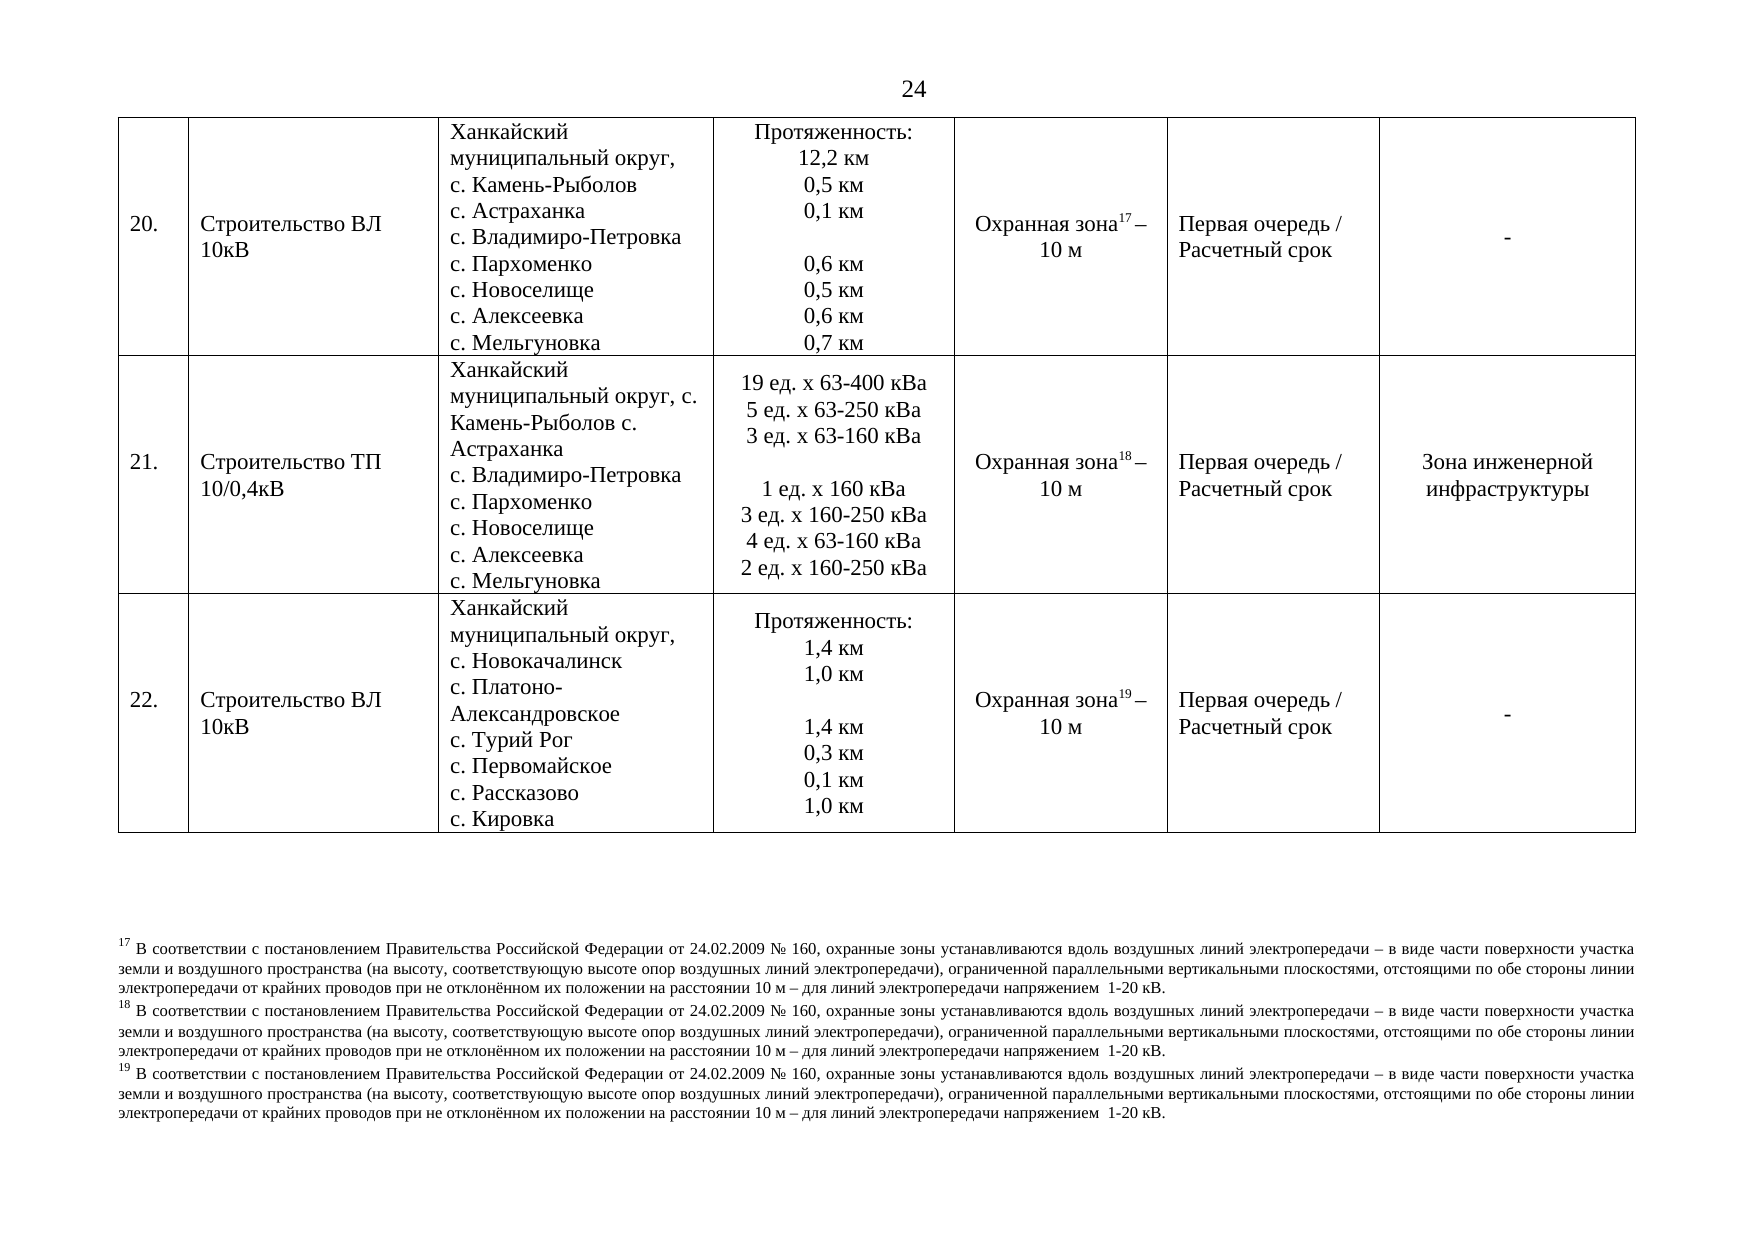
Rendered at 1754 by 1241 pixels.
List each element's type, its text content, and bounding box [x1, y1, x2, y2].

table_cell Ханкайский муниципальный округ, с. Камень-Рыболов с. Астраханка с. Владимиро-Петровка с. Пархоменко с. Новоселище с. Алексеевка с. Мельгуновка [439, 118, 713, 355]
table_cell Первая очередь / Расчетный срок [1168, 118, 1379, 355]
table_cell Строительство ТП 10/0,4кВ [189, 356, 438, 593]
table_cell Зона инженерной инфраструктуры [1380, 356, 1635, 593]
table_cell [119, 118, 188, 355]
table_cell Первая очередь / Расчетный срок [1168, 356, 1379, 593]
table_cell [119, 356, 188, 593]
table_cell Протяженность: 1,4 км 1,0 км 1,4 км 0,3 км 0,1 км 1,0 км [714, 594, 954, 832]
table_cell Первая очередь / Расчетный срок [1168, 594, 1379, 832]
table_cell Охранная зона – 10 м [955, 594, 1167, 832]
table_cell - [1380, 594, 1635, 832]
table_cell 19 ед. х 63-400 кВа 5 ед. х 63-250 кВа 3 ед. х 63-160 кВа 1 ед. х 160 кВа 3 ед. х 160-250 кВа 4 ед. х 63-160 кВа 2 ед. х 160-250 кВа [714, 356, 954, 593]
table_cell Охранная зона – 10 м [955, 118, 1167, 355]
table_cell Ханкайский муниципальный округ, с. Камень-Рыболов с. Астраханка с. Владимиро-Петровка с. Пархоменко с. Новоселище с. Алексеевка с. Мельгуновка [439, 356, 713, 593]
table_cell Охранная зона – 10 м [955, 356, 1167, 593]
table_cell Строительство ВЛ 10кВ [189, 118, 438, 355]
table_cell - [1380, 118, 1635, 355]
table_cell Протяженность: 12,2 км 0,5 км 0,1 км 0,6 км 0,5 км 0,6 км 0,7 км [714, 118, 954, 355]
table_cell [119, 594, 188, 832]
table_cell Ханкайский муниципальный округ, с. Новокачалинск с. Платоно-Александровское с. Турий Рог с. Первомайское с. Рассказово с. Кировка [439, 594, 713, 832]
table_cell Строительство ВЛ 10кВ [189, 594, 438, 832]
